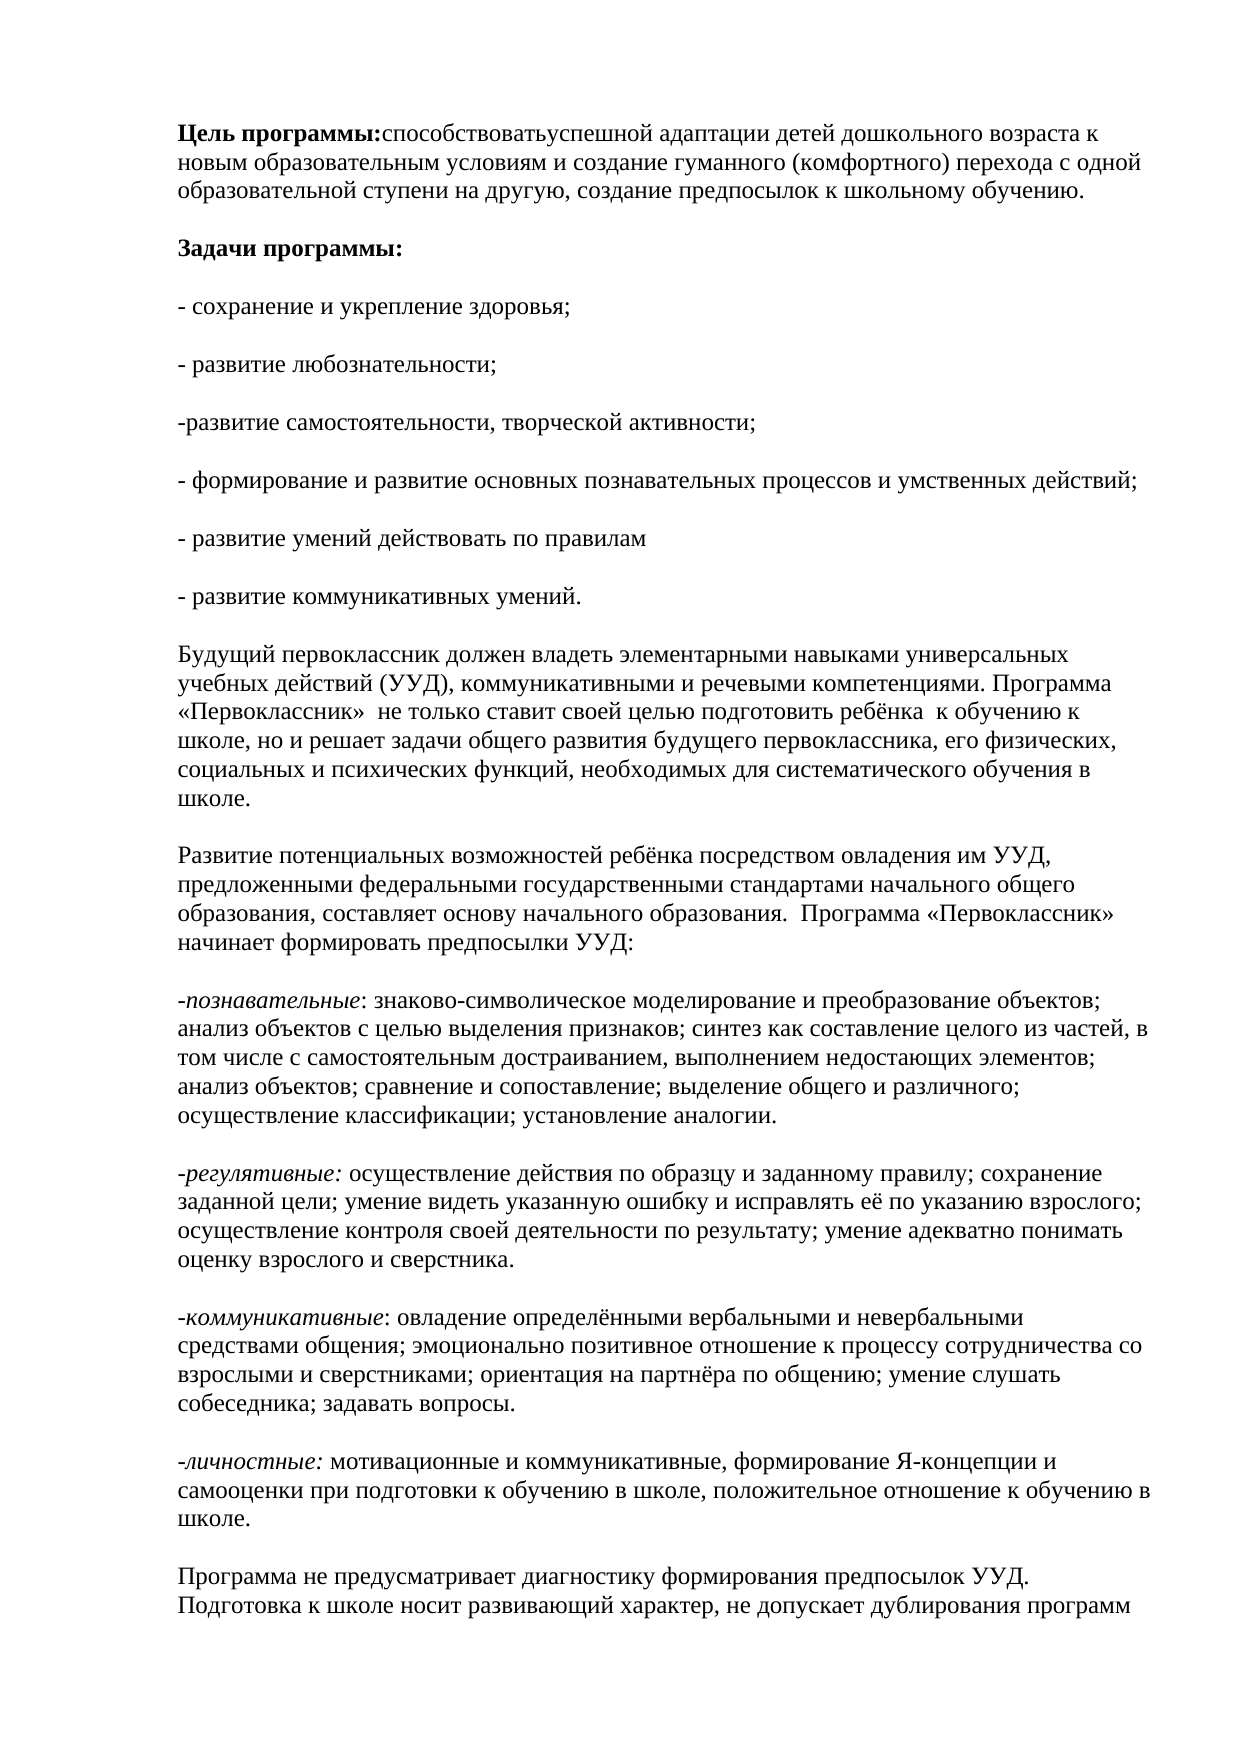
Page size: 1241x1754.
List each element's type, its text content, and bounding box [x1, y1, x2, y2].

text Будущий первоклассник должен владеть элементарными навыками универсальных учебных действий (УУД), коммуникативными и речевыми компетенциями. Программа «Первоклассник» не только ставит своей целью подготовить ребёнка к обучению к школе, но и решает задачи общего развития будущего первоклассника, его физических, социальных и психических функций, необходимых для систематического обучения в школе. [177, 639, 1152, 811]
text -личностные: мотивационные и коммуникативные, формирование Я-концепции и самооценки при подготовки к обучению в школе, положительное отношение к обучению в школе. [177, 1446, 1152, 1532]
text -развитие самостоятельности, творческой активности; [177, 407, 1152, 436]
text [177, 1561, 1152, 1619]
text - формирование и развитие основных познавательных процессов и умственных действий; [177, 465, 1152, 494]
text - развитие любознательности; [177, 349, 1152, 378]
text Задачи программы: [177, 233, 1152, 262]
text -познавательные: знаково-символическое моделирование и преобразование объектов; анализ объектов с целью выделения признаков; синтез как составление целого из частей, в том числе с самостоятельным достраиванием, выполнением недостающих элементов; анализ объектов; сравнение и сопоставление; выделение общего и различного; осуществление классификации; установление аналогии. [177, 985, 1152, 1128]
text - развитие умений действовать по правилам [177, 523, 1152, 552]
text - сохранение и укрепление здоровья; [177, 291, 1152, 320]
text -регулятивные: осуществление действия по образцу и заданному правилу; сохранение заданной цели; умение видеть указанную ошибку и исправлять её по указанию взрослого; осуществление контроля своей деятельности по результату; умение адекватно понимать оценку взрослого и сверстника. [177, 1158, 1152, 1273]
text -коммуникативные: овладение определёнными вербальными и невербальными средствами общения; эмоционально позитивное отношение к процессу сотрудничества со взрослыми и сверстниками; ориентация на партнёра по общению; умение слушать собеседника; задавать вопросы. [177, 1302, 1152, 1417]
text Цель программы:способствоватьуспешной адаптации детей дошкольного возраста к новым образовательным условиям и создание гуманного (комфортного) перехода с одной образовательной ступени на другую, создание предпосылок к школьному обучению. [177, 118, 1152, 204]
text Развитие потенциальных возможностей ребёнка посредством овладения им УУД, предложенными федеральными государственными стандартами начального общего образования, составляет основу начального образования. Программа «Первоклассник» начинает формировать предпосылки УУД: [177, 841, 1152, 956]
text - развитие коммуникативных умений. [177, 581, 1152, 610]
